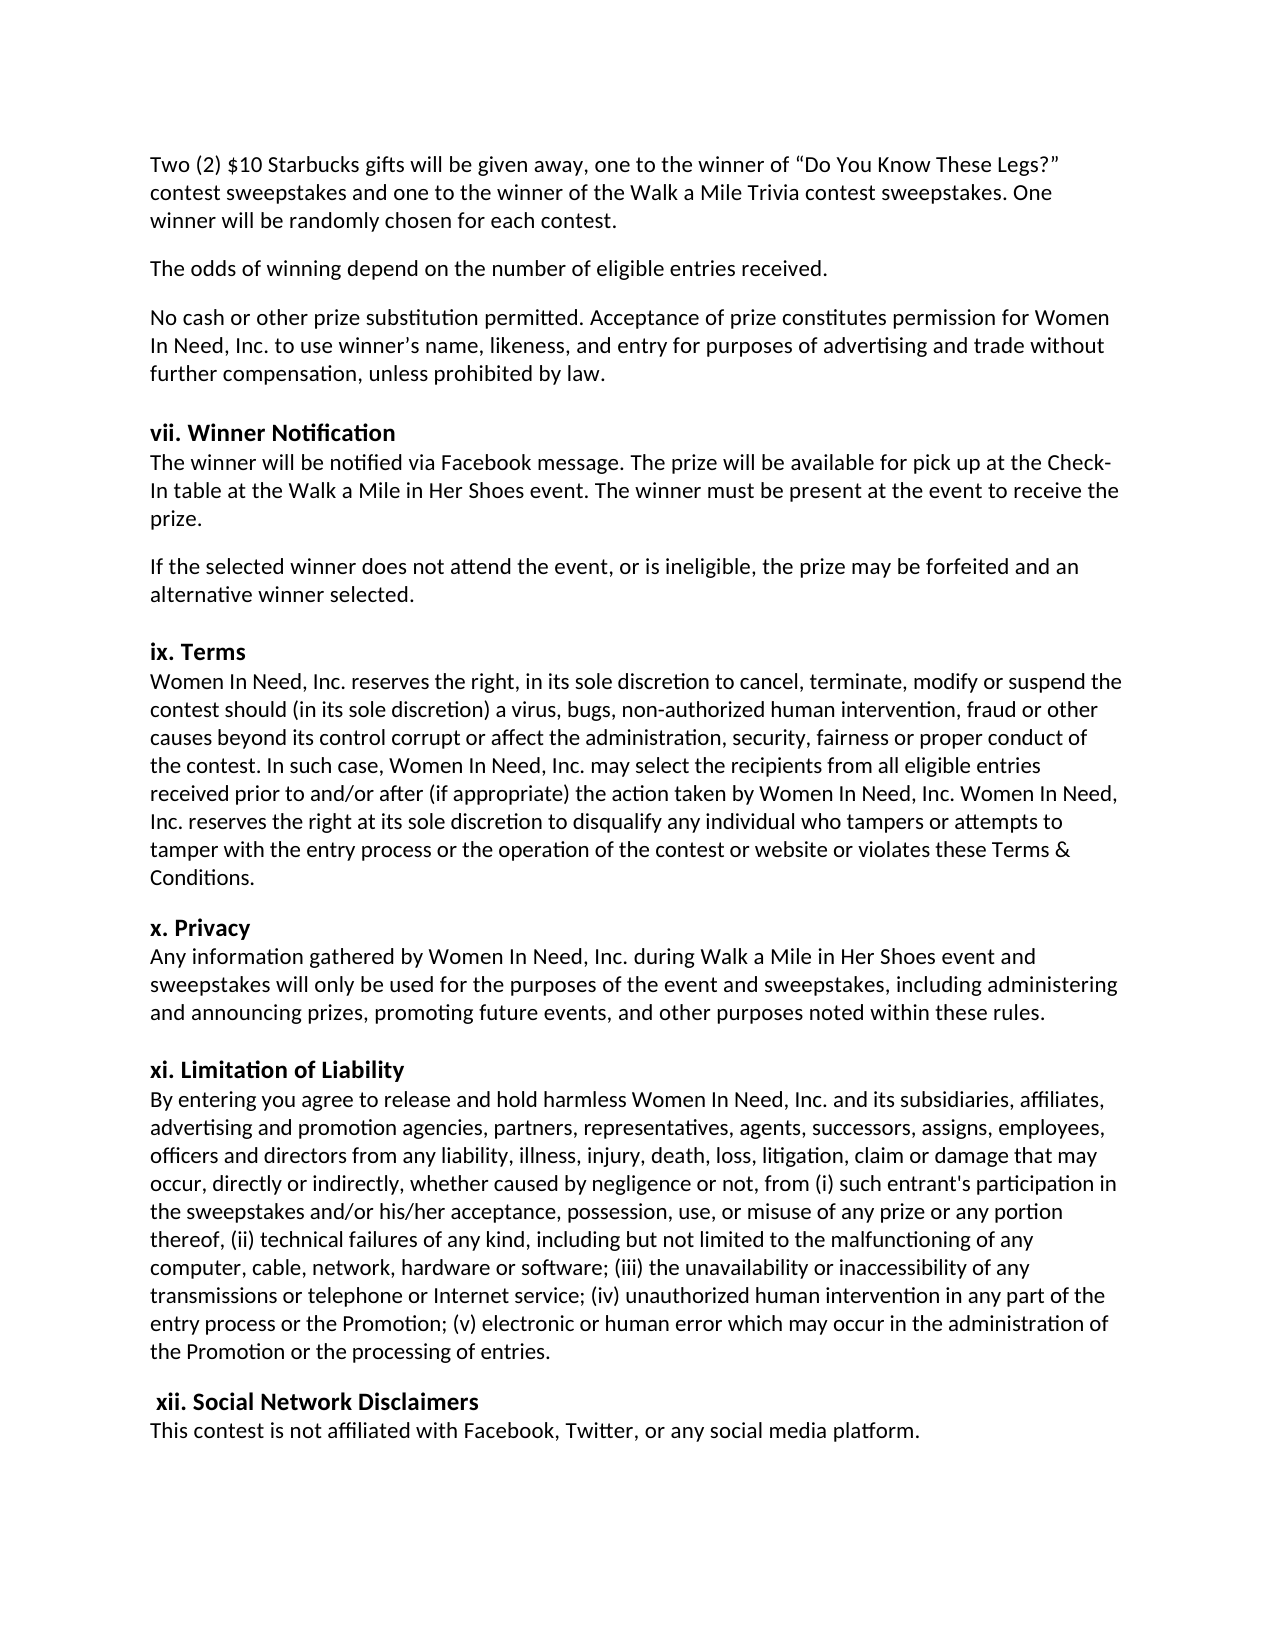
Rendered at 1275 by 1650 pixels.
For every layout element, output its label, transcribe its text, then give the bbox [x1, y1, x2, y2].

text This contest is not affiliated with Facebook, Twitter, or any social media platform. [150, 1416, 1125, 1444]
text The odds of winning depend on the number of eligible entries received. [150, 254, 1125, 282]
text No cash or other prize substitution permitted. Acceptance of prize constitutes permission for Women In Need, Inc. to use winner’s name, likeness, and entry for purposes of advertising and trade without further compensation, unless prohibited by law. [150, 303, 1125, 387]
text ix. Terms [150, 636, 1125, 667]
text If the selected winner does not attend the event, or is ineligible, the prize may be forfeited and an alternative winner selected. [150, 552, 1125, 608]
text xi. Limitation of Liability [150, 1054, 1125, 1085]
text The winner will be notified via Facebook message. The prize will be available for pick up at the Check-In table at the Walk a Mile in Her Shoes event. The winner must be present at the event to receive the prize. [150, 448, 1125, 532]
text Women In Need, Inc. reserves the right, in its sole discretion to cancel, terminate, modify or suspend the contest should (in its sole discretion) a virus, bugs, non-authorized human intervention, fraud or other causes beyond its control corrupt or affect the administration, security, fairness or proper conduct of the contest. In such case, Women In Need, Inc. may select the recipients from all eligible entries received prior to and/or after (if appropriate) the action taken by Women In Need, Inc. Women In Need, Inc. reserves the right at its sole discretion to disqualify any individual who tampers or attempts to tamper with the entry process or the operation of the contest or website or violates these Terms & Conditions. [150, 667, 1125, 891]
text Any information gathered by Women In Need, Inc. during Walk a Mile in Her Shoes event and sweepstakes will only be used for the purposes of the event and sweepstakes, including administering and announcing prizes, promoting future events, and other purposes noted within these rules. [150, 942, 1125, 1026]
text xii. Social Network Disclaimers [150, 1386, 1125, 1416]
text By entering you agree to release and hold harmless Women In Need, Inc. and its subsidiaries, affiliates, advertising and promotion agencies, partners, representatives, agents, successors, assigns, employees, officers and directors from any liability, illness, injury, death, loss, litigation, claim or damage that may occur, directly or indirectly, whether caused by negligence or not, from (i) such entrant's participation in the sweepstakes and/or his/her acceptance, possession, use, or misuse of any prize or any portion thereof, (ii) technical failures of any kind, including but not limited to the malfunctioning of any computer, cable, network, hardware or software; (iii) the unavailability or inaccessibility of any transmissions or telephone or Internet service; (iv) unauthorized human intervention in any part of the entry process or the Promotion; (v) electronic or human error which may occur in the administration of the Promotion or the processing of entries. [150, 1085, 1125, 1365]
text vii. Winner Notification [150, 417, 1125, 448]
text Two (2) $10 Starbucks gifts will be given away, one to the winner of “Do You Know These Legs?” contest sweepstakes and one to the winner of the Walk a Mile Trivia contest sweepstakes. One winner will be randomly chosen for each contest. [150, 150, 1125, 234]
text x. Privacy [150, 912, 1125, 942]
